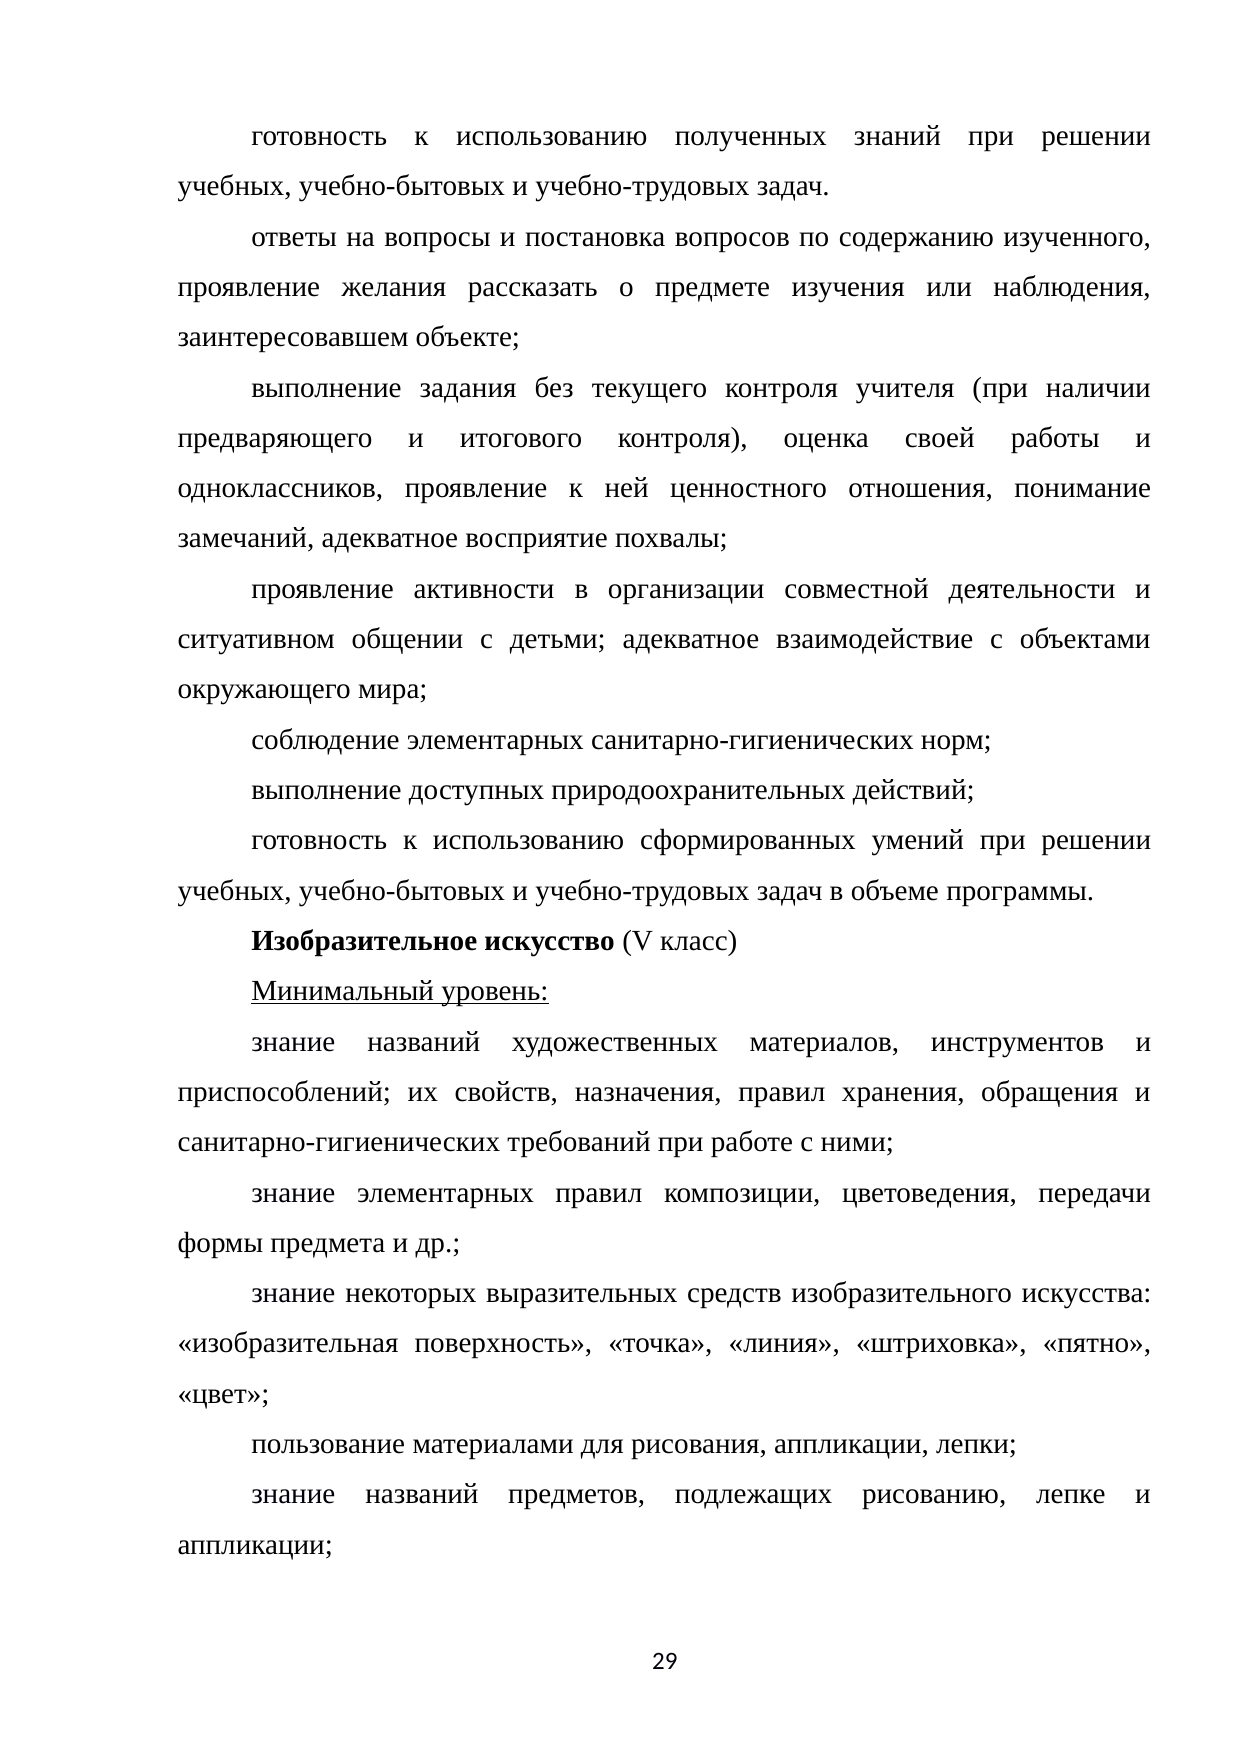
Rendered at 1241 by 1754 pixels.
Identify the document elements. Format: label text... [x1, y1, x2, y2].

list ответы на вопросы и постановка вопросов по содержанию изученного, проявление желания рассказать о предмете изучения или наблюдения, заинтересовавшем объекте; [177, 219, 1152, 353]
text знание названий художественных материалов, инструментов и приспособлений; их свойств, назначения, правил хранения, обращения и санитарно-гигиенических требований при работе с ними; [177, 1024, 1152, 1158]
list Изобразительное искусство (V класс) [177, 923, 1152, 957]
text знание некоторых выразительных средств изобразительного искусства: «изобразительная поверхность», «точка», «линия», «штриховка», «пятно», «цвет»; [177, 1275, 1152, 1409]
list проявление активности в организации совместной деятельности и ситуативном общении с детьми; адекватное взаимодействие с объектами окружающего мира; [177, 571, 1152, 705]
text знание элементарных правил композиции, цветоведения, передачи формы предмета и др.; [177, 1175, 1152, 1258]
list Минимальный уровень: [177, 973, 1152, 1007]
list готовность к использованию сформированных умений при решении учебных, учебно-бытовых и учебно-трудовых задач в объеме программы. [177, 822, 1152, 906]
text знание названий предметов, подлежащих рисованию, лепке и аппликации; [177, 1477, 1152, 1560]
list пользование материалами для рисования, аппликации, лепки; [177, 1426, 1152, 1460]
list соблюдение элементарных санитарно-гигиенических норм; [177, 722, 1152, 755]
list выполнение доступных природоохранительных действий; [177, 772, 1152, 806]
list выполнение задания без текущего контроля учителя (при наличии предваряющего и итогового контроля), оценка своей работы и одноклассников, проявление к ней ценностного отношения, понимание замечаний, адекватное восприятие похвалы; [177, 370, 1152, 554]
list готовность к использованию полученных знаний при решении учебных, учебно-бытовых и учебно-трудовых задач. [177, 118, 1152, 202]
